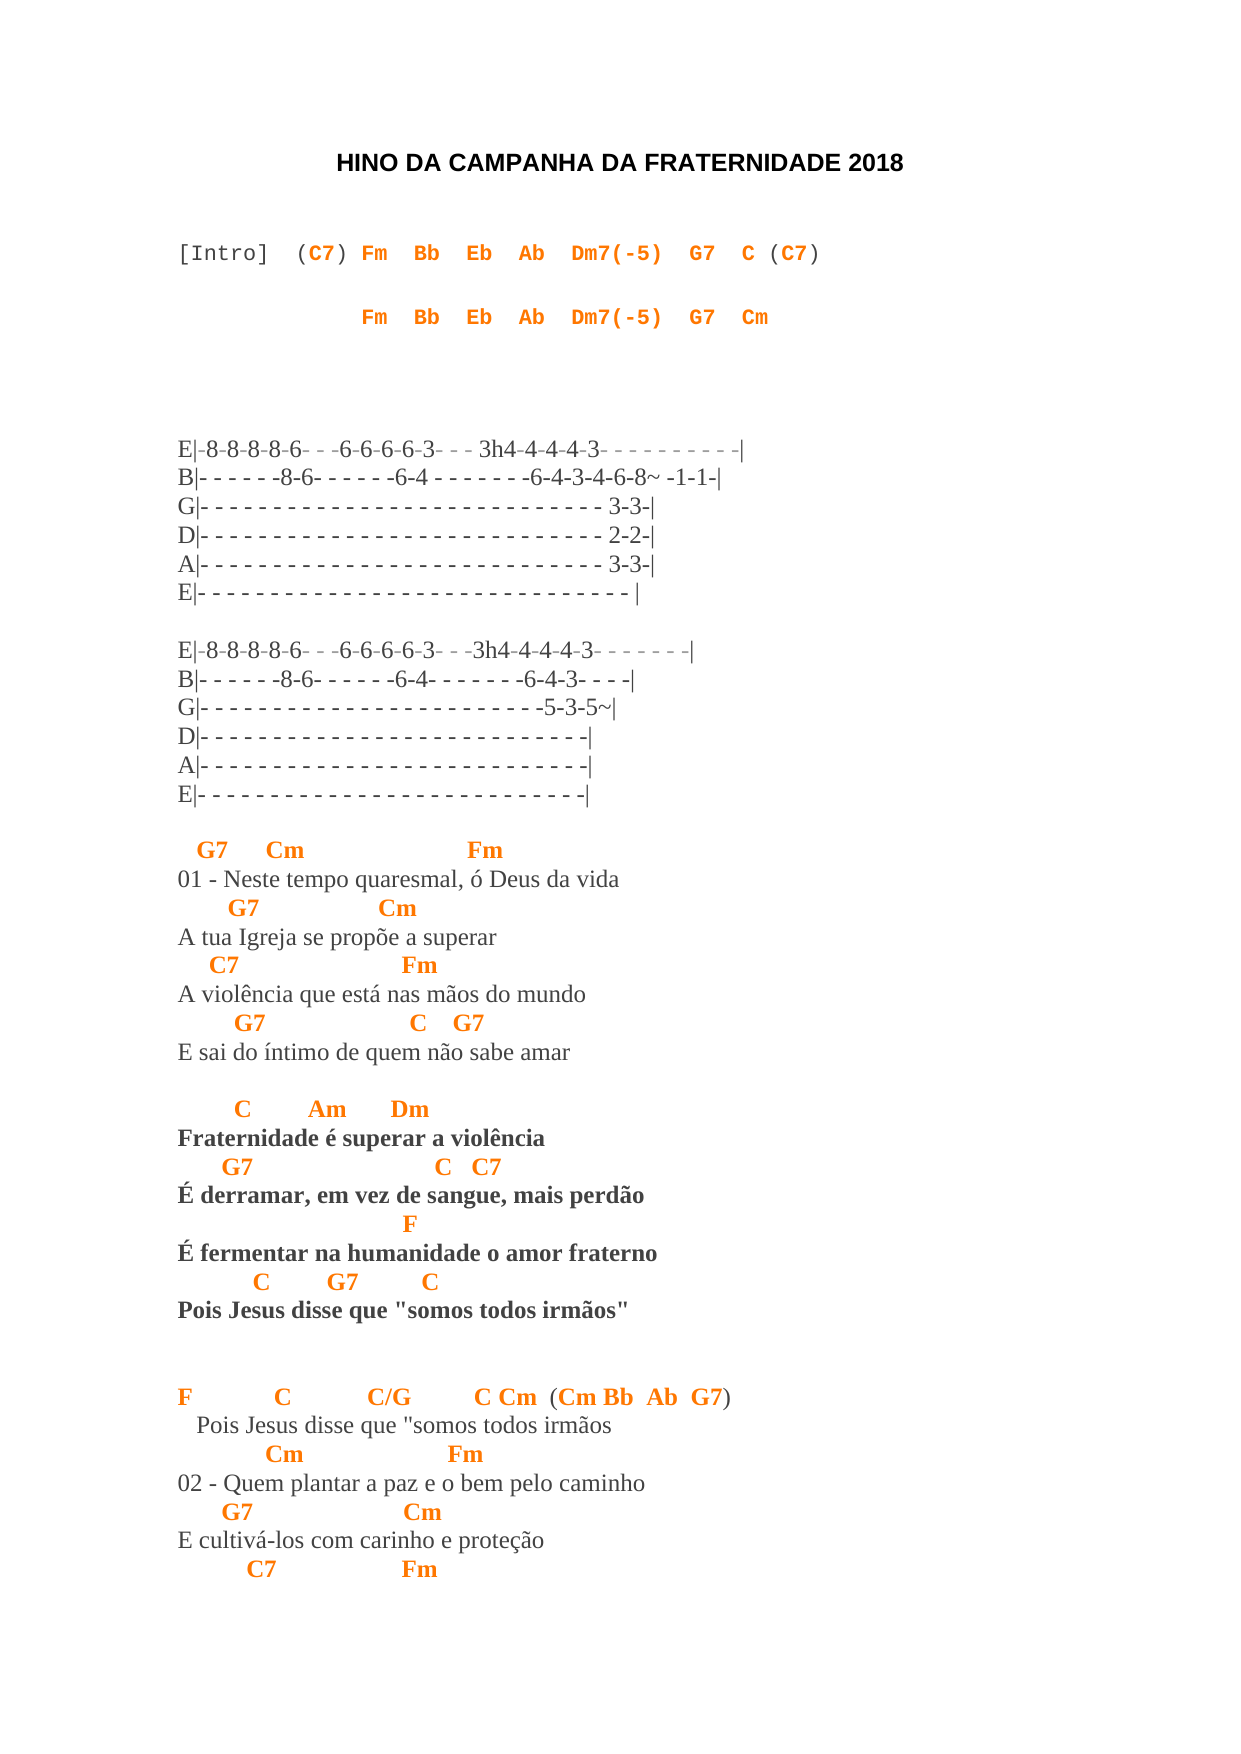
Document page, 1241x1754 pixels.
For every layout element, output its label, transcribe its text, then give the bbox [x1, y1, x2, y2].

text G7 Cm [177, 1497, 1063, 1526]
text Fm Bb Eb Ab Dm7(-5) G7 Cm [177, 306, 1063, 331]
text 02 - Quem plantar a paz e o bem pelo caminho [177, 1468, 1063, 1497]
text B|- - - - - -8-6- - - - - -6-4- - - - - - -6-4-3- - - -| [177, 664, 1063, 692]
text C7 Fm [177, 951, 1063, 979]
text A tua Igreja se propõe a superar [177, 922, 1063, 951]
text A violência que está nas mãos do mundo [177, 979, 1063, 1008]
text Pois Jesus disse que "somos todos irmãos [177, 1411, 1063, 1439]
text E|- - - - - - - - - - - - - - - - - - - - - - - - - - -| [177, 779, 1063, 807]
text C Am Dm [177, 1094, 1063, 1123]
text E|-8-8-8-8-6- - -6-6-6-6-3- - -3h4-4-4-4-3- - - - - - -| [177, 635, 1063, 664]
text G7 Cm Fm [177, 836, 1063, 864]
text Pois Jesus disse que "somos todos irmãos" [177, 1296, 1063, 1324]
text B|- - - - - -8-6- - - - - -6-4 - - - - - - -6-4-3-4-6-8~ -1-1-| [177, 462, 1063, 491]
text G|- - - - - - - - - - - - - - - - - - - - - - - -5-3-5~| [177, 692, 1063, 721]
text 01 - Neste tempo quaresmal, ó Deus da vida [177, 864, 1063, 893]
text G7 C C7 [177, 1152, 1063, 1181]
text E|-8-8-8-8-6- - -6-6-6-6-3- - - 3h4-4-4-4-3- - - - - - - - - -| [177, 434, 1063, 462]
text E|- - - - - - - - - - - - - - - - - - - - - - - - - - - - - - | [177, 577, 1063, 606]
text D|- - - - - - - - - - - - - - - - - - - - - - - - - - -| [177, 721, 1063, 750]
text G|- - - - - - - - - - - - - - - - - - - - - - - - - - - - 3-3-| [177, 491, 1063, 520]
text G7 Cm [177, 893, 1063, 922]
text E sai do íntimo de quem não sabe amar [177, 1037, 1063, 1066]
text HINO DA CAMPANHA DA FRATERNIDADE 2018 [177, 148, 1063, 176]
text Cm Fm [177, 1439, 1063, 1468]
text Fraternidade é superar a violência [177, 1123, 1063, 1152]
text G7 C G7 [177, 1008, 1063, 1037]
text F [177, 1209, 1063, 1238]
text F C C/G C Cm (Cm Bb Ab G7) [177, 1382, 1063, 1411]
text A|- - - - - - - - - - - - - - - - - - - - - - - - - - - - 3-3-| [177, 549, 1063, 577]
text [Intro] (C7) Fm Bb Eb Ab Dm7(-5) G7 C (C7) [177, 242, 1063, 267]
text É derramar, em vez de sangue, mais perdão [177, 1181, 1063, 1209]
text C7 Fm [177, 1554, 1063, 1583]
text C G7 C [177, 1267, 1063, 1296]
text E cultivá-los com carinho e proteção [177, 1526, 1063, 1554]
text É fermentar na humanidade o amor fraterno [177, 1238, 1063, 1267]
text D|- - - - - - - - - - - - - - - - - - - - - - - - - - - - 2-2-| [177, 520, 1063, 549]
text A|- - - - - - - - - - - - - - - - - - - - - - - - - - -| [177, 750, 1063, 779]
